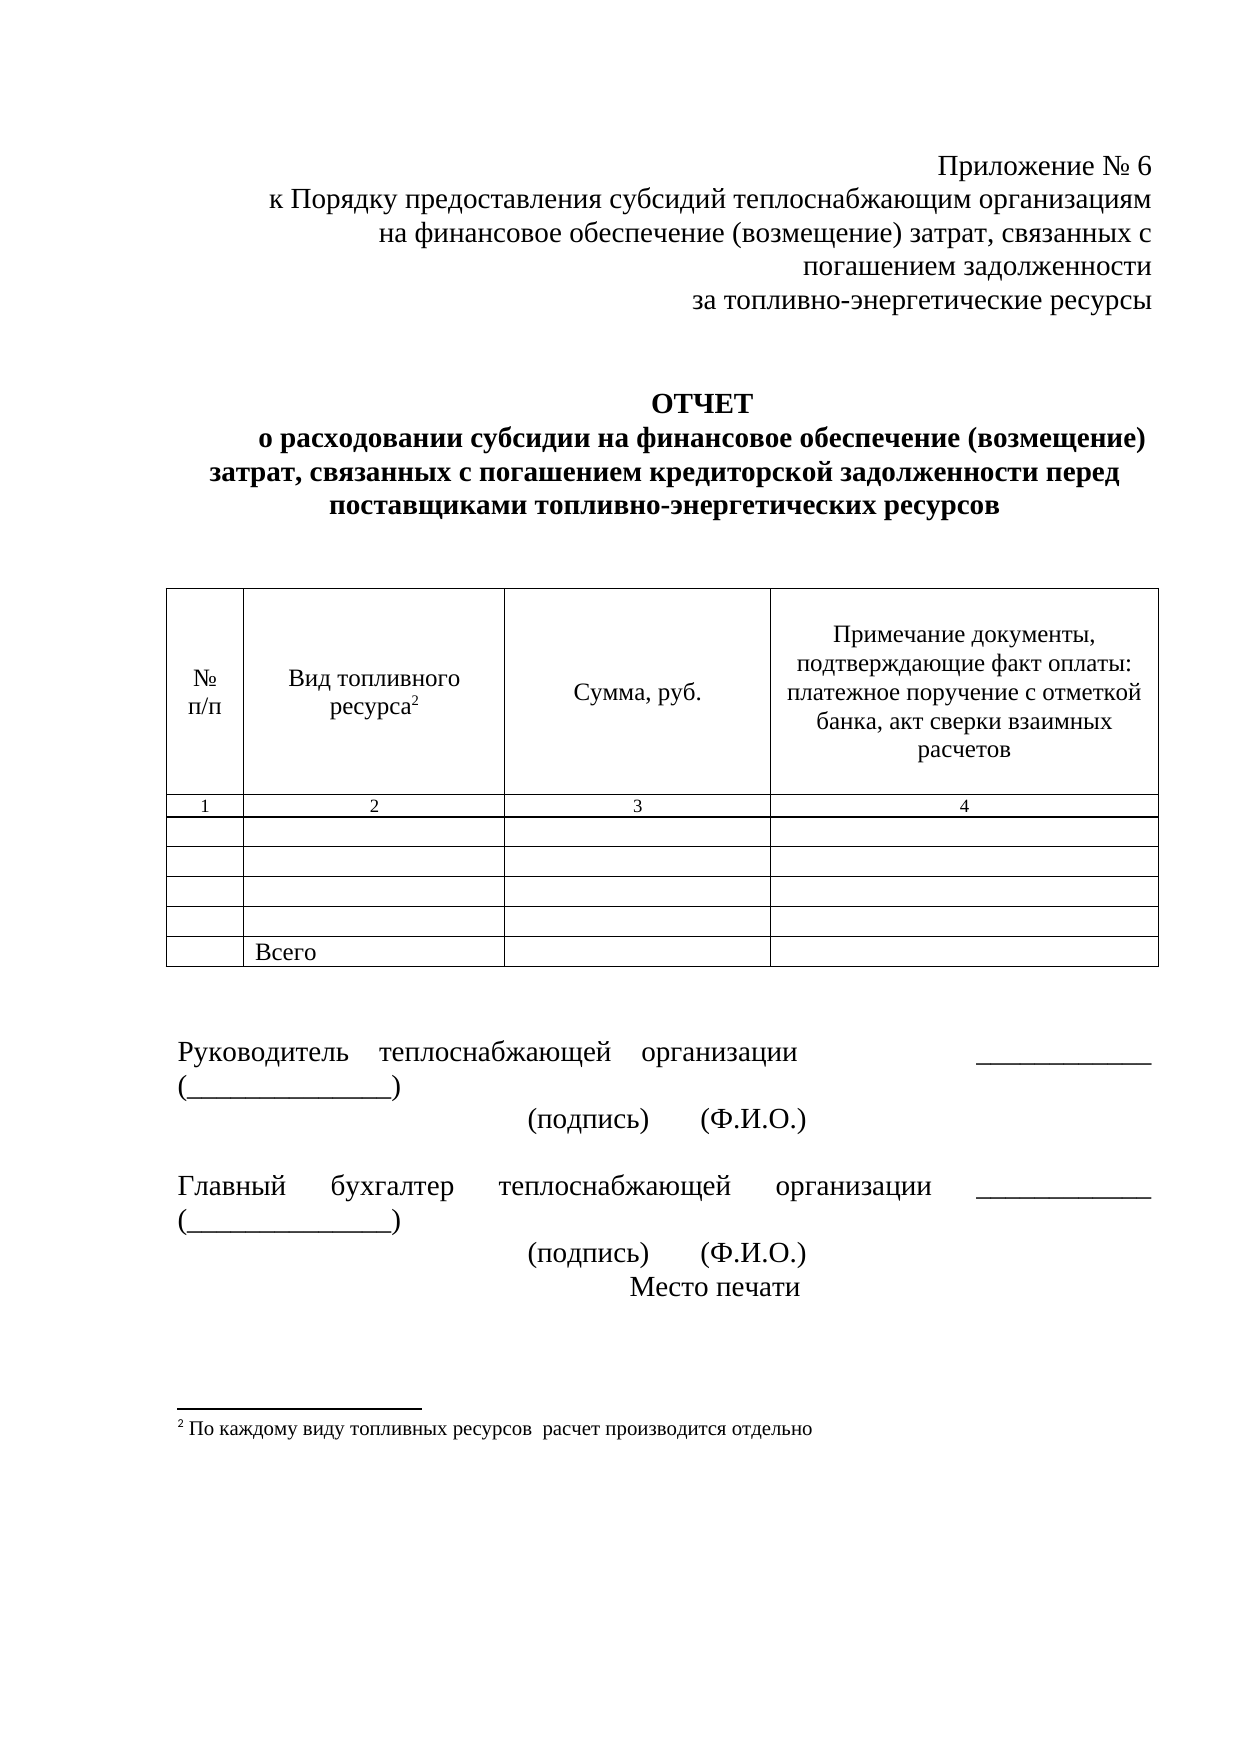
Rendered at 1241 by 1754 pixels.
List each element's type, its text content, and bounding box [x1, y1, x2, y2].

text Место печати [177, 1269, 1152, 1303]
table_cell Всего [244, 937, 504, 966]
table_cell [244, 818, 504, 846]
table_cell 1 [167, 795, 243, 816]
text ОТЧЕТ [177, 387, 1152, 420]
table_cell 4 [771, 795, 1158, 816]
table_header Сумма, руб. [505, 589, 770, 794]
table_cell [244, 907, 504, 936]
table_cell [505, 818, 770, 846]
table_cell 3 [505, 795, 770, 816]
table_header Примечание документы, подтверждающие факт оплаты: платежное поручение с отметкой банка, акт сверки взаимных расчетов [771, 589, 1158, 794]
table_header Вид топливного ресурса [244, 589, 504, 794]
table_cell [167, 818, 243, 846]
table_header № п/п [167, 589, 243, 794]
text Приложение № 6 [177, 148, 1152, 181]
text (подпись) (Ф.И.О.) [177, 1236, 1152, 1269]
text о расходовании субсидии на финансовое обеспечение (возмещение) затрат, связанных с погашением кредиторской задолженности перед поставщиками топливно-энергетических ресурсов [177, 420, 1152, 521]
table_cell [771, 847, 1158, 876]
table_cell [505, 877, 770, 906]
text к Порядку предоставления субсидий теплоснабжающим организациям [177, 181, 1152, 215]
table_cell [771, 877, 1158, 906]
text Главный бухгалтер теплоснабжающей организации ____________ (______________) [177, 1168, 1152, 1236]
table_cell [167, 877, 243, 906]
table_cell 2 [244, 795, 504, 816]
table_cell [244, 877, 504, 906]
table_cell [167, 907, 243, 936]
table_cell [505, 847, 770, 876]
text Руководитель теплоснабжающей организации ____________ (______________) [177, 1034, 1152, 1101]
table_cell [771, 818, 1158, 846]
table_cell [505, 937, 770, 966]
table_cell [244, 847, 504, 876]
table_cell [771, 907, 1158, 936]
table_cell [167, 937, 243, 966]
text за топливно-энергетические ресурсы [177, 282, 1152, 315]
table_cell [505, 907, 770, 936]
table_cell [771, 937, 1158, 966]
text (подпись) (Ф.И.О.) [177, 1101, 1152, 1135]
text на финансовое обеспечение (возмещение) затрат, связанных с погашением задолженности [177, 215, 1152, 282]
table_cell [167, 847, 243, 876]
